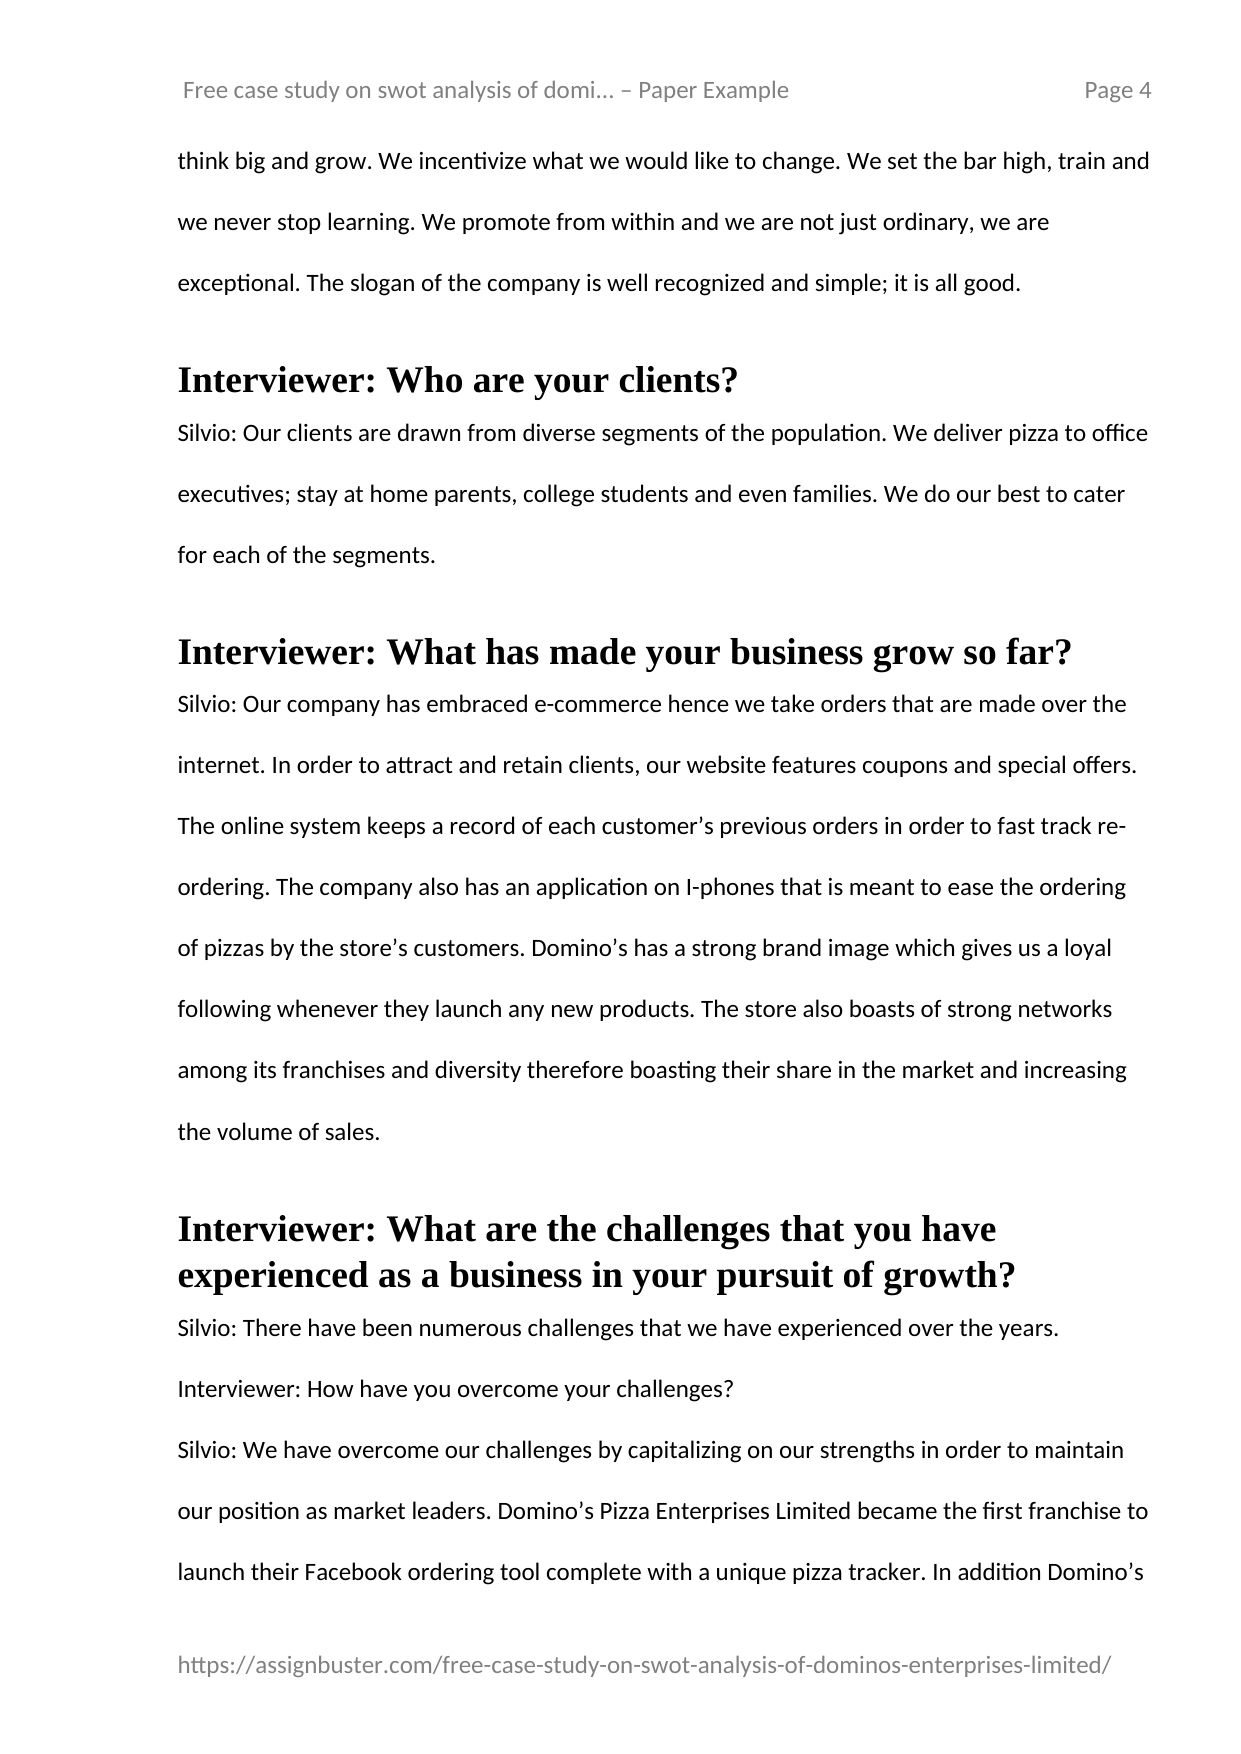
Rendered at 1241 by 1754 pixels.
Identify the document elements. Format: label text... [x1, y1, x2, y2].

text Silvio: Our clients are drawn from diverse segments of the population. We deliver pizza to office executives; stay at home parents, college students and even families. We do our best to cater for each of the segments. [177, 417, 1152, 569]
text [177, 1312, 1152, 1586]
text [177, 145, 1152, 298]
subtitle Interviewer: What has made your business grow so far? [177, 629, 1152, 672]
subtitle Interviewer: What are the challenges that you have experienced as a business in your pursuit of growth? [177, 1206, 1152, 1296]
subtitle Interviewer: Who are your clients? [177, 358, 1152, 401]
text Silvio: Our company has embraced e-commerce hence we take orders that are made over the internet. In order to attract and retain clients, our website features coupons and special offers. The online system keeps a record of each customer’s previous orders in order to fast track re-ordering. The company also has an application on I-phones that is meant to ease the ordering of pizzas by the store’s customers. Domino’s has a strong brand image which gives us a loyal following whenever they launch any new products. The store also boasts of strong networks among its franchises and diversity therefore boasting their share in the market and increasing the volume of sales. [177, 688, 1152, 1146]
